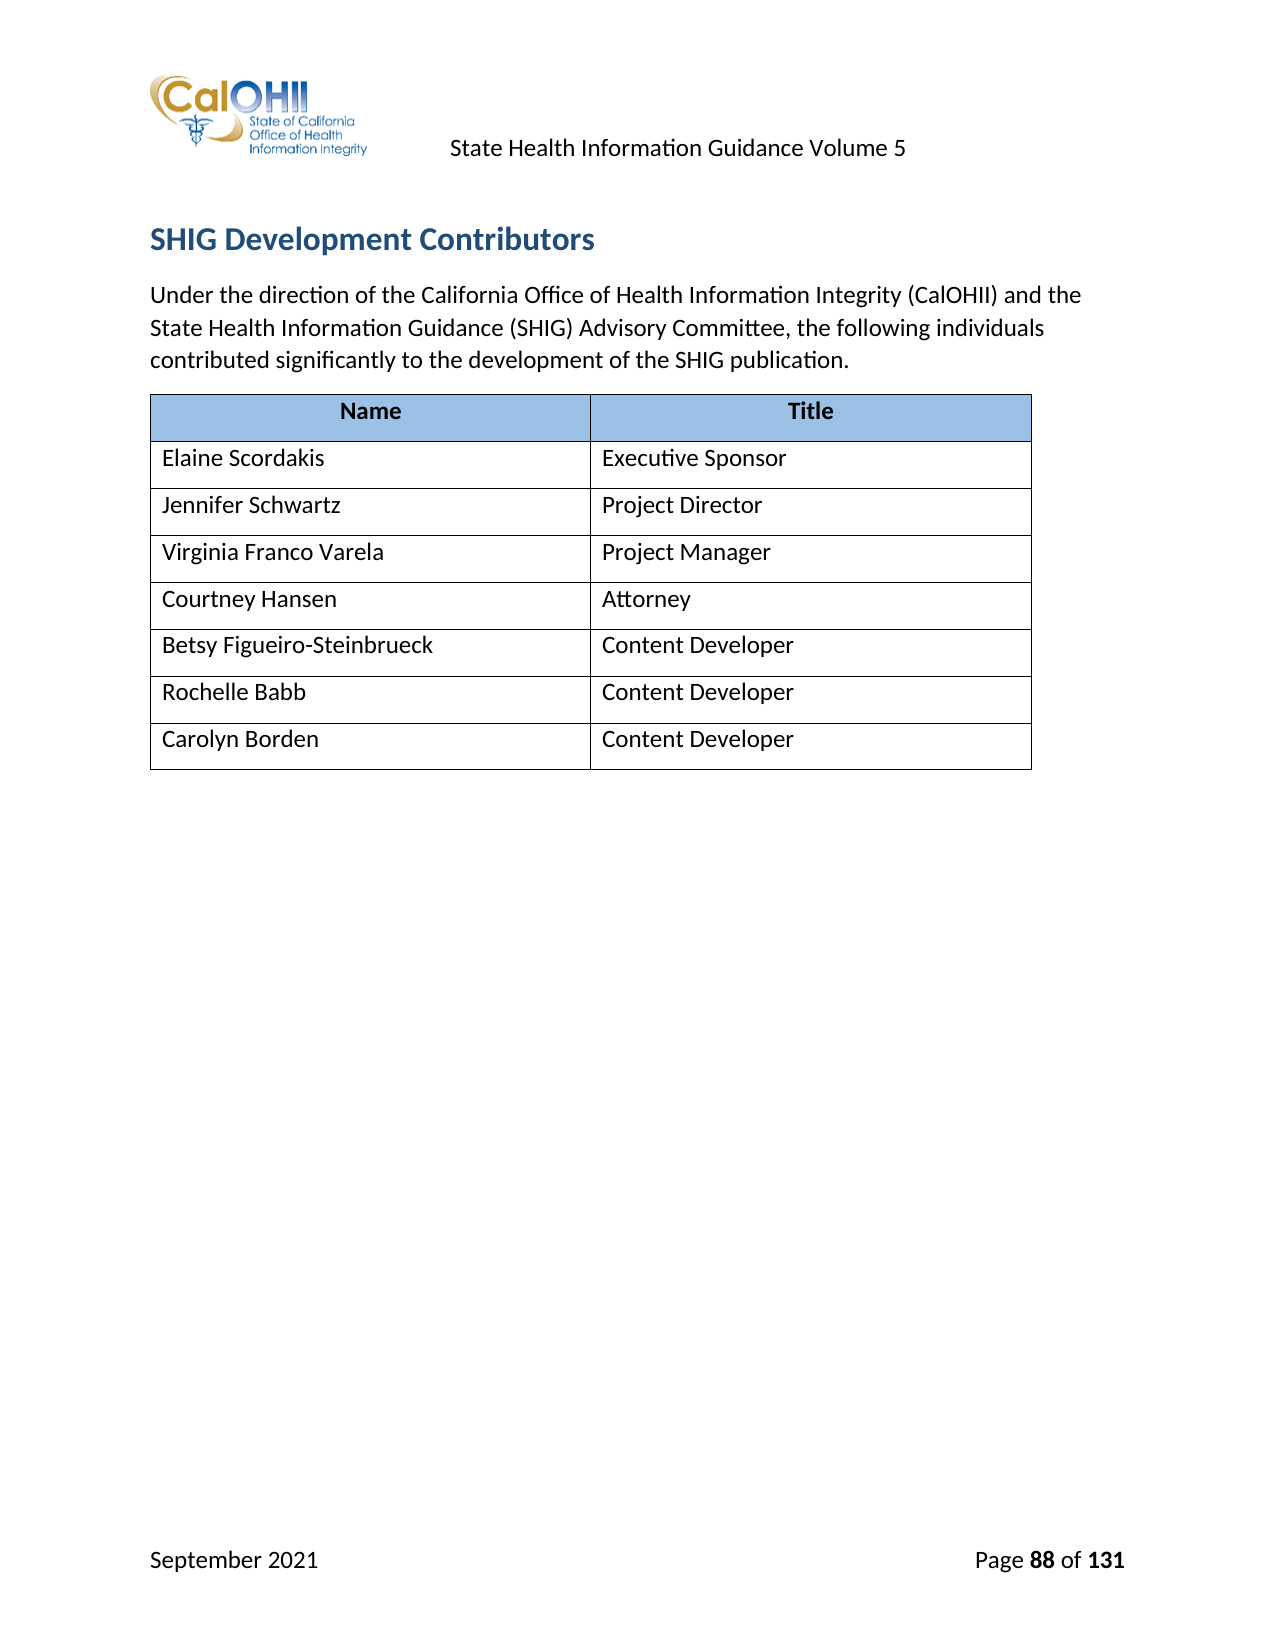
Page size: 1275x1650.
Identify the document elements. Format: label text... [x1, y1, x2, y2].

table_cell Betsy Figueiro-Steinbrueck [151, 630, 590, 676]
text Under the direction of the California Office of Health Information Integrity (CalOHII) and the State Health Information Guidance (SHIG) Advisory Committee, the following individuals contributed significantly to the development of the SHIG publication. [150, 279, 1125, 375]
table_cell Jennifer Schwartz [151, 489, 590, 535]
table_cell Content Developer [591, 677, 1031, 722]
table_cell Courtney Hansen [151, 583, 590, 629]
picture [150, 75, 367, 156]
table_cell Content Developer [591, 724, 1031, 769]
table_cell Elaine Scordakis [151, 442, 590, 488]
table_cell Content Developer [591, 630, 1031, 676]
table_header Title [591, 395, 1031, 441]
table_cell Executive Sponsor [591, 442, 1031, 488]
table_cell Virginia Franco Varela [151, 536, 590, 582]
table_header Name [151, 395, 590, 441]
table_cell Carolyn Borden [151, 724, 590, 769]
table_cell Rochelle Babb [151, 677, 590, 722]
subtitle SHIG Development Contributors [150, 218, 1125, 258]
table_cell Project Director [591, 489, 1031, 535]
table_cell Project Manager [591, 536, 1031, 582]
table_cell Attorney [591, 583, 1031, 629]
